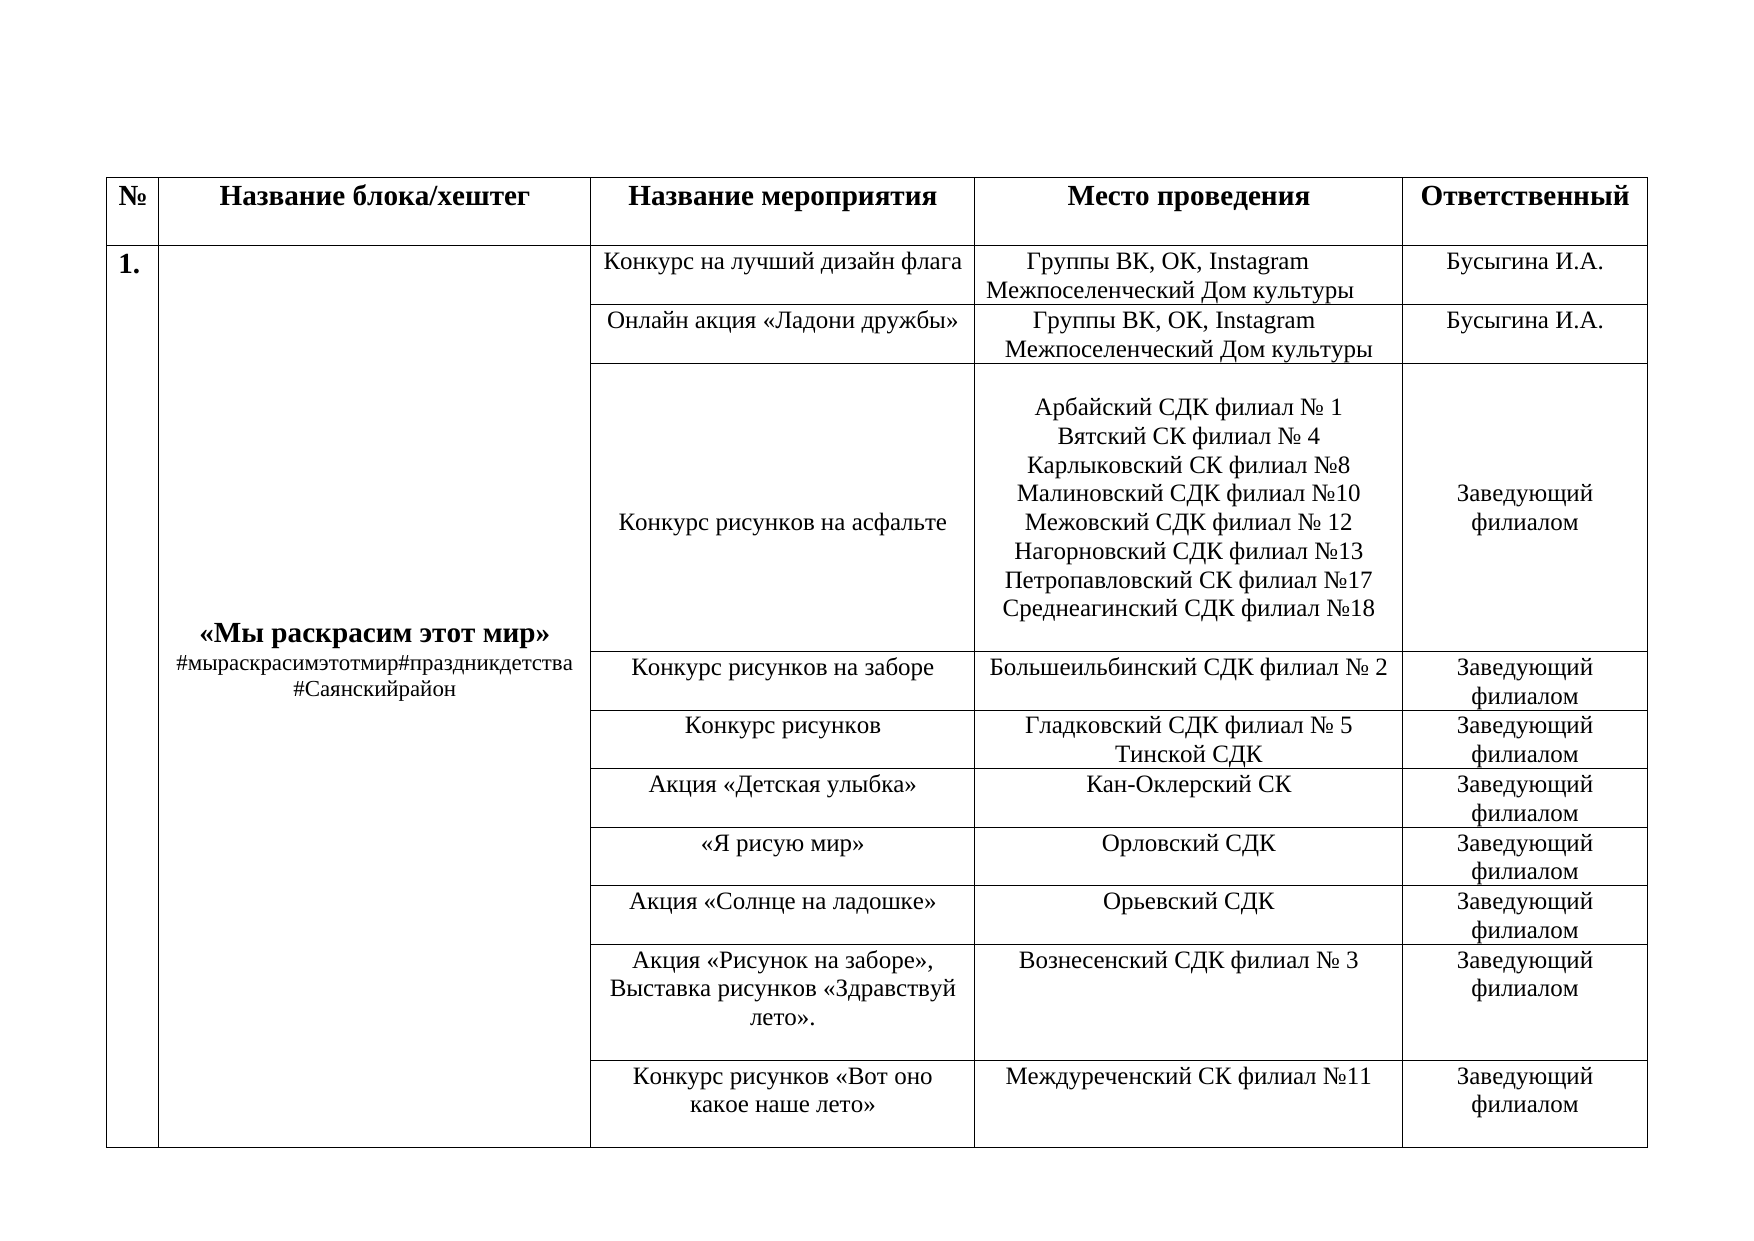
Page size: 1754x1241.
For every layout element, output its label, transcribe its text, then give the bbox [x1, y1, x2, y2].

table_cell Акция «Солнце на ладошке» [591, 886, 974, 944]
table_cell Заведующий филиалом [1403, 945, 1647, 1060]
table_cell «Мы раскрасим этот мир» #мыраскрасимэтотмир#праздникдетства #Саянскийрайон [159, 246, 590, 1147]
table_cell Заведующий филиалом [1403, 769, 1647, 827]
table_cell Вознесенский СДК филиал № 3 [975, 945, 1402, 1060]
table_cell Группы ВК, ОК, Instagram Межпоселенческий Дом культуры [975, 305, 1402, 362]
table_cell Большеильбинский СДК филиал № 2 [975, 652, 1402, 709]
table_cell Конкурс на лучший дизайн флага [591, 246, 974, 304]
table_cell Кан-Оклерский СК [975, 769, 1402, 827]
table_header Название блока/хештег [159, 178, 590, 245]
table_cell Орьевский СДК [975, 886, 1402, 944]
table_cell Конкурс рисунков на асфальте [591, 364, 974, 651]
table_header Название мероприятия [591, 178, 974, 245]
table_cell Заведующий филиалом [1403, 711, 1647, 768]
table_cell Заведующий филиалом [1403, 1061, 1647, 1147]
table_cell Онлайн акция «Ладони дружбы» [591, 305, 974, 362]
table_cell Акция «Детская улыбка» [591, 769, 974, 827]
table_cell Бусыгина И.А. [1403, 246, 1647, 304]
table_cell Гладковский СДК филиал № 5 Тинской СДК [975, 711, 1402, 768]
table_cell Конкурс рисунков [591, 711, 974, 768]
table_cell Бусыгина И.А. [1403, 305, 1647, 362]
table_cell Конкурс рисунков «Вот оно какое наше лето» [591, 1061, 974, 1147]
table_cell Конкурс рисунков на заборе [591, 652, 974, 709]
table_cell Арбайский СДК филиал № 1 Вятский СК филиал № 4 Карлыковский СК филиал №8 Малиновский СДК филиал №10 Межовский СДК филиал № 12 Нагорновский СДК филиал №13 Петропавловский СК филиал №17 Среднеагинский СДК филиал №18 [975, 364, 1402, 651]
table_cell Заведующий филиалом [1403, 364, 1647, 651]
table_cell Орловский СДК [975, 828, 1402, 885]
table_cell Акция «Рисунок на заборе», Выставка рисунков «Здравствуй лето». [591, 945, 974, 1060]
table_cell 1. [107, 246, 158, 1147]
table_header Ответственный [1403, 178, 1647, 245]
table_header Место проведения [975, 178, 1402, 245]
table_cell Группы ВК, ОК, Instagram Межпоселенческий Дом культуры [975, 246, 1402, 304]
table_cell «Я рисую мир» [591, 828, 974, 885]
table_cell Междуреченский СК филиал №11 [975, 1061, 1402, 1147]
table_cell Заведующий филиалом [1403, 886, 1647, 944]
table_cell Заведующий филиалом [1403, 828, 1647, 885]
table_cell Заведующий филиалом [1403, 652, 1647, 709]
table_header № [107, 178, 158, 245]
